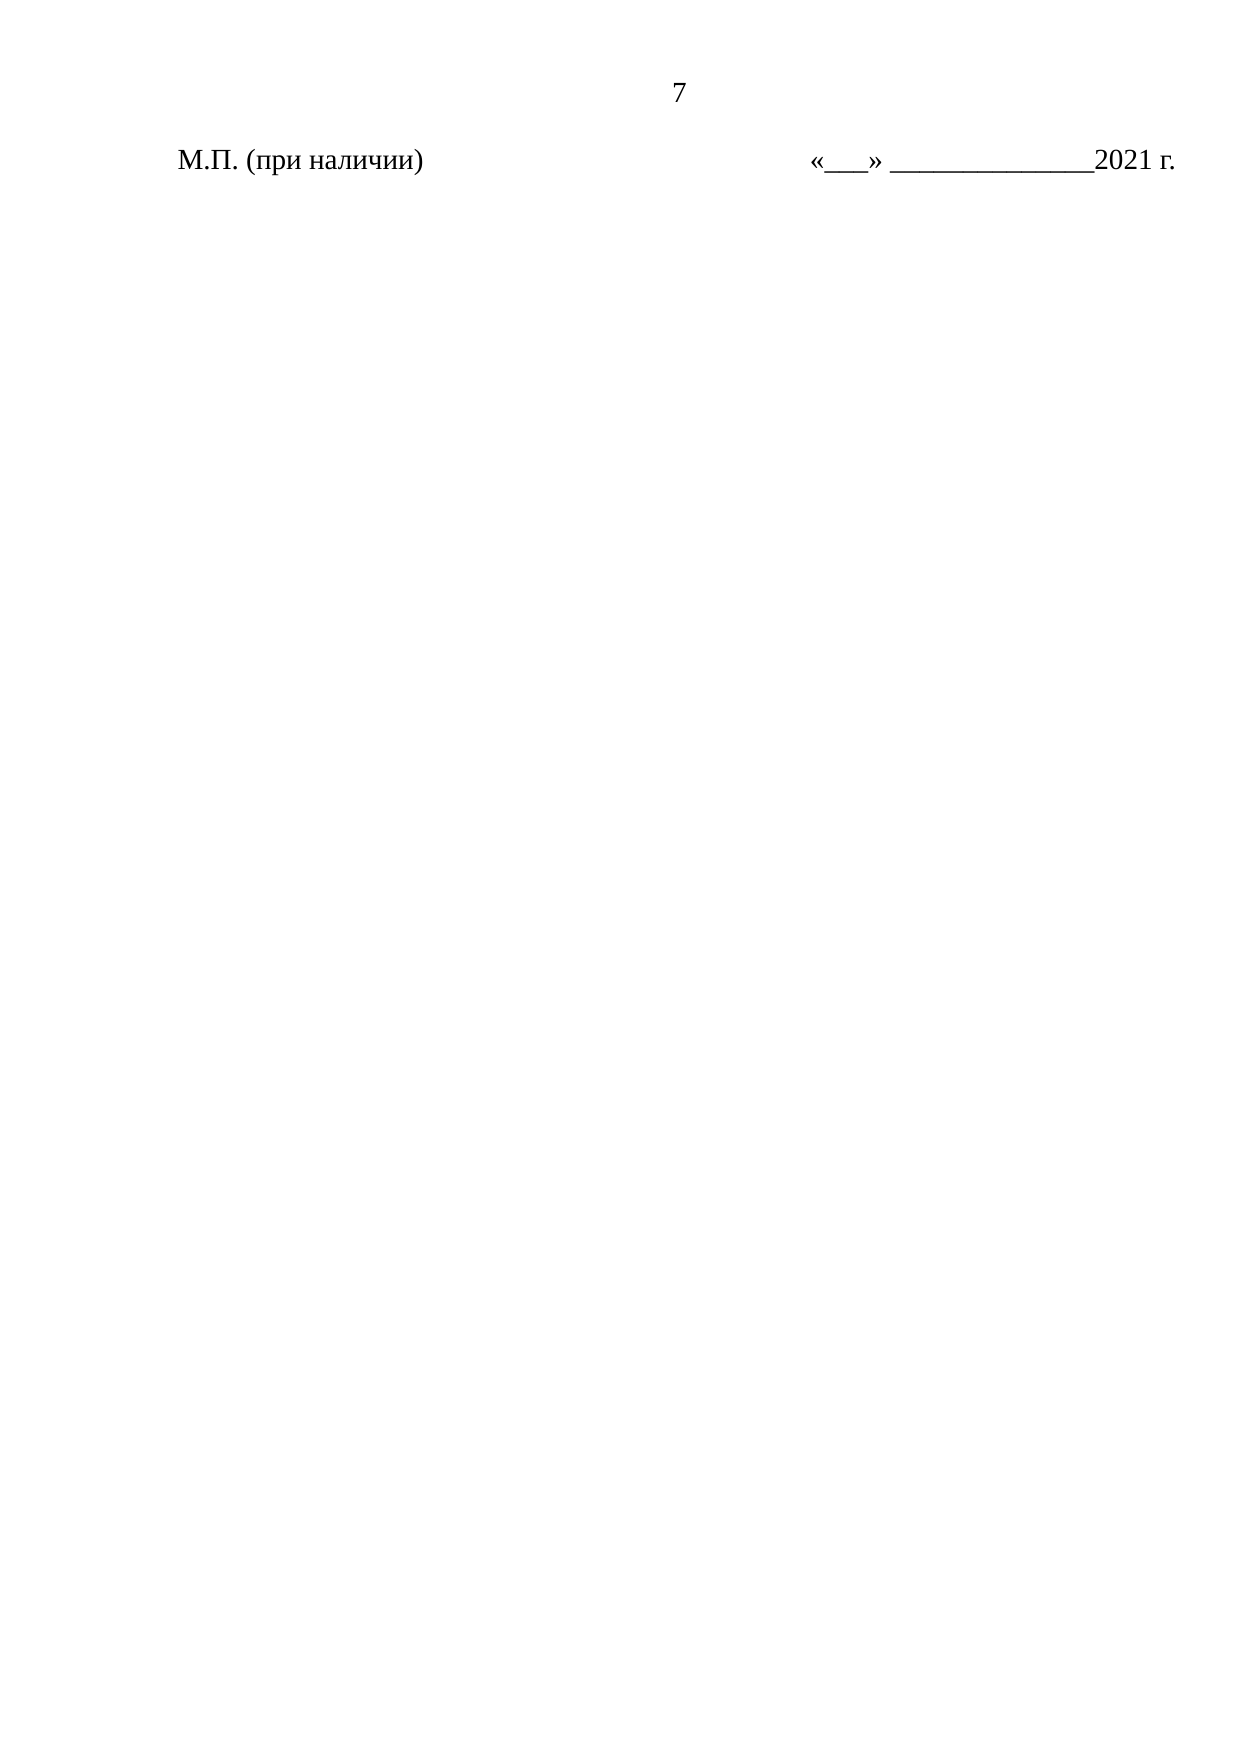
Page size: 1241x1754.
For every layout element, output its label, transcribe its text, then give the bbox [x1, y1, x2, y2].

text М.П. (при наличии) «___» ______________2021 г. [177, 142, 1181, 176]
